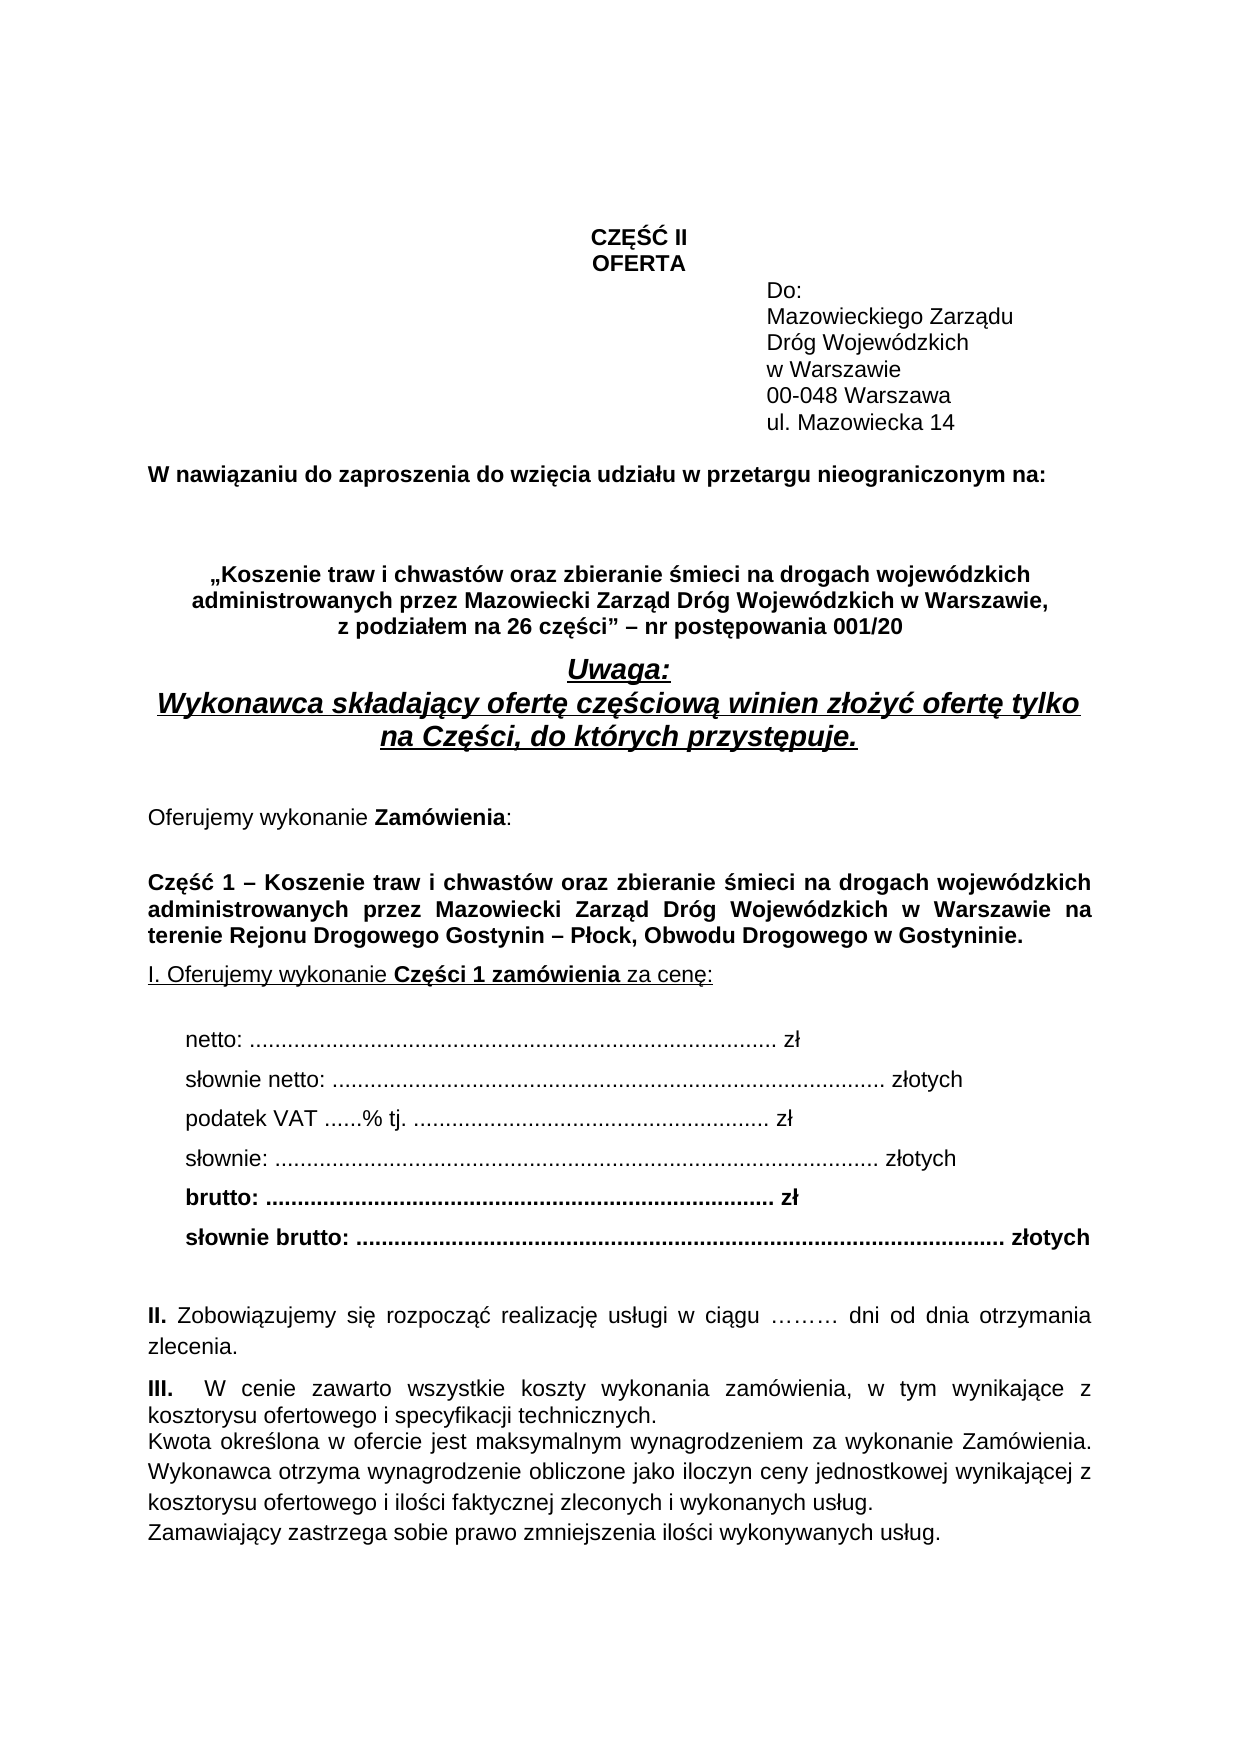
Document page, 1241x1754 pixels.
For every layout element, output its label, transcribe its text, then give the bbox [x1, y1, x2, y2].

text Do: [185, 277, 1093, 303]
text „Koszenie traw i chwastów oraz zbieranie śmieci na drogach wojewódzkich administrowanych przez Mazowiecki Zarząd Dróg Wojewódzkich w Warszawie, z podziałem na 26 części” – nr postępowania 001/20 [148, 561, 1093, 639]
text podatek VAT ......% tj. ........................................................ zł [148, 1105, 1093, 1131]
text Kwota określona w ofercie jest maksymalnym wynagrodzeniem za wykonanie Zamówienia. Wykonawca otrzyma wynagrodzenie obliczone jako iloczyn ceny jednostkowej wynikającej z kosztorysu ofertowego i ilości faktycznej zleconych i wykonanych usług. [148, 1428, 1093, 1515]
text Część 1 – Koszenie traw i chwastów oraz zbieranie śmieci na drogach wojewódzkich administrowanych przez Mazowiecki Zarząd Dróg Wojewódzkich w Warszawie na terenie Rejonu Drogowego Gostynin – Płock, Obwodu Drogowego w Gostyninie. [148, 869, 1093, 948]
text II. Zobowiązujemy się rozpocząć realizację usługi w ciągu ……… dni od dnia otrzymania zlecenia. [148, 1302, 1093, 1359]
text I. Oferujemy wykonanie Części 1 zamówienia za cenę: [148, 961, 1093, 987]
text Zamawiający zastrzega sobie prawo zmniejszenia ilości wykonywanych usług. [148, 1519, 1093, 1545]
text słownie: ............................................................................................... złotych [185, 1144, 1093, 1171]
text Uwaga: [148, 652, 1093, 686]
text Mazowieckiego Zarządu [148, 303, 1093, 329]
text słownie brutto: ...................................................................................................... złotych [185, 1223, 1093, 1250]
text Wykonawca składający ofertę częściową winien złożyć ofertę tylko na Części, do których przystępuje. [148, 686, 1093, 753]
text netto: ................................................................................... zł [185, 1026, 1093, 1052]
text 00-048 Warszawa [185, 382, 1093, 408]
text W nawiązaniu do zaproszenia do wzięcia udziału w przetargu nieograniczonym na: [148, 461, 1093, 487]
text brutto: ................................................................................ zł [185, 1184, 1093, 1210]
text w Warszawie [185, 356, 1093, 382]
text III. W cenie zawarto wszystkie koszty wykonania zamówienia, w tym wynikające z kosztorysu ofertowego i specyfikacji technicznych. [148, 1375, 1093, 1428]
text Dróg Wojewódzkich [185, 329, 1093, 356]
text słownie netto: ....................................................................................... złotych [185, 1066, 1093, 1092]
text CZĘŚĆ II [185, 224, 1093, 250]
text Oferujemy wykonanie Zamówienia: [148, 804, 1093, 830]
text ul. Mazowiecka 14 [185, 408, 1093, 435]
text OFERTA [185, 250, 1093, 277]
